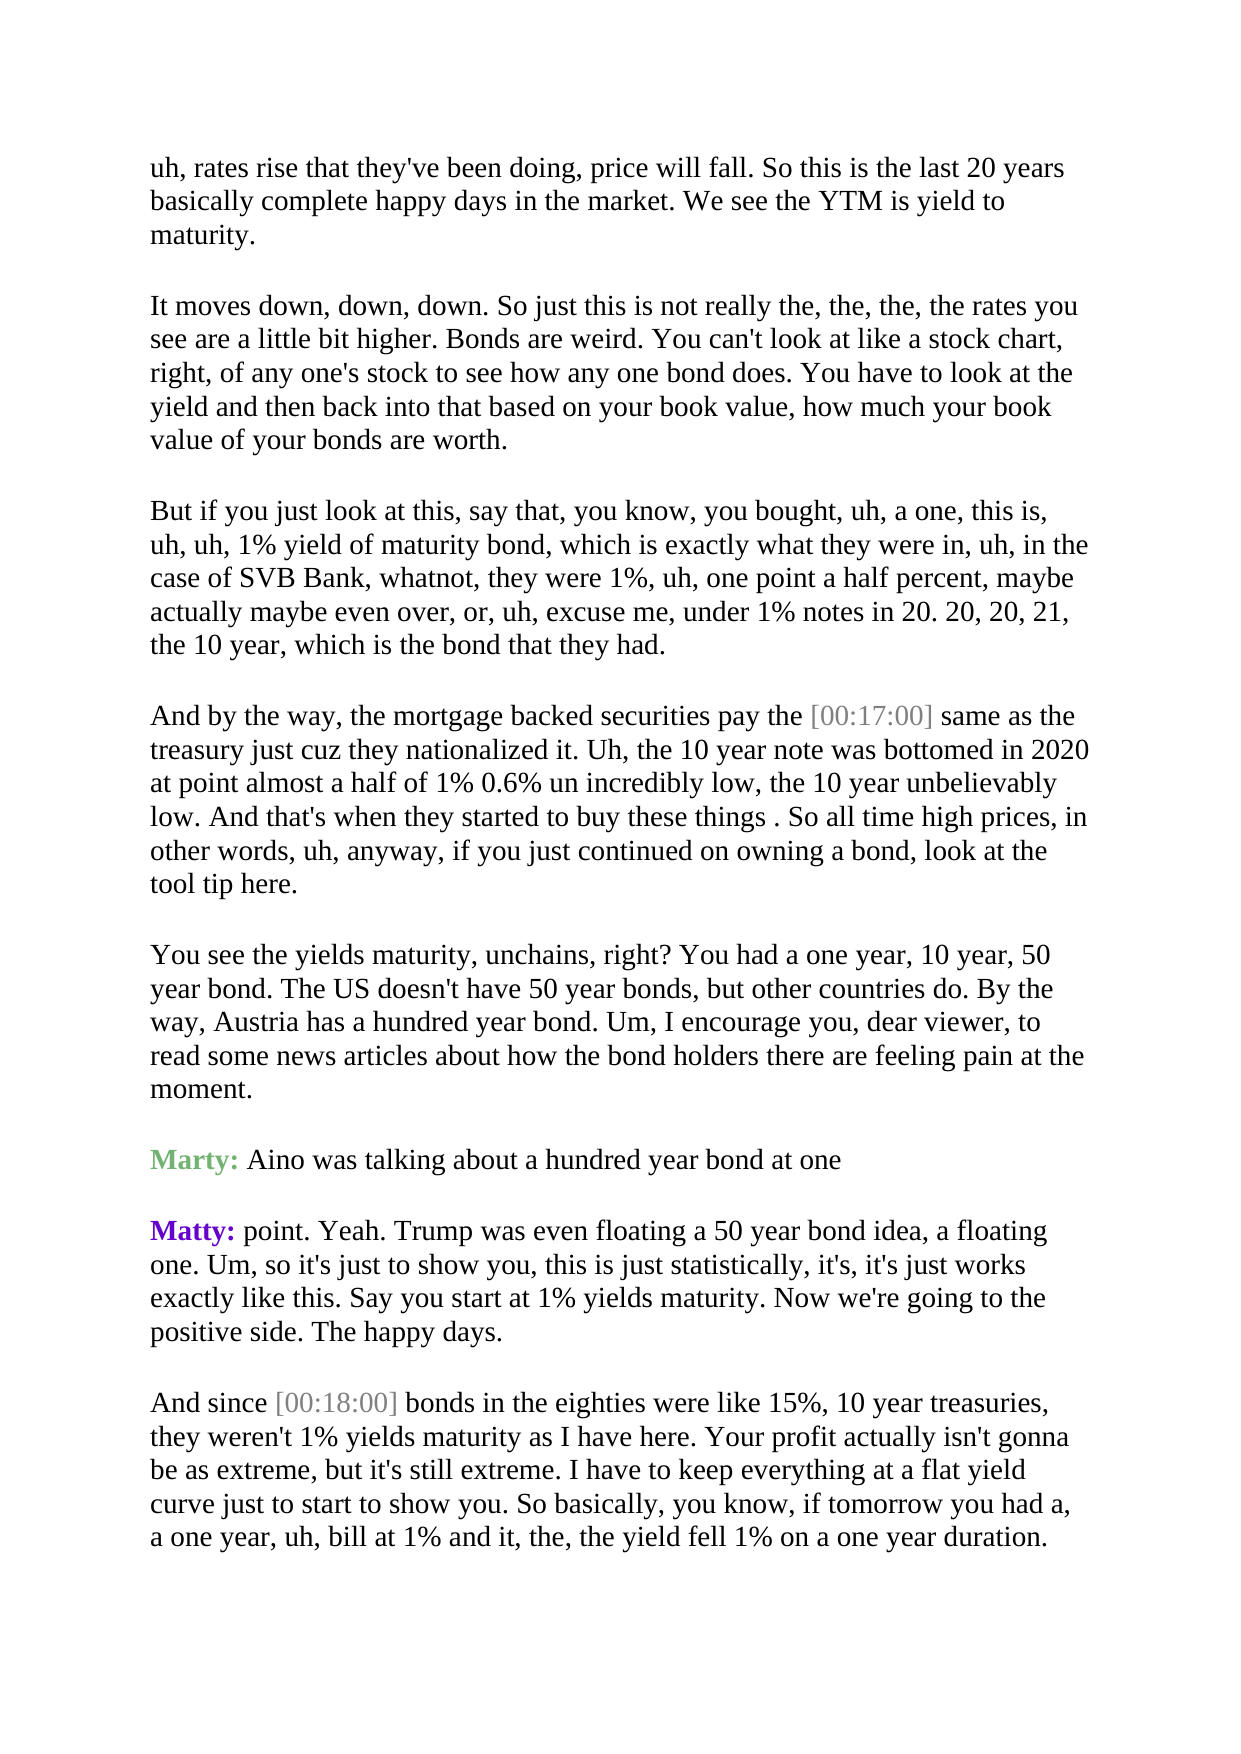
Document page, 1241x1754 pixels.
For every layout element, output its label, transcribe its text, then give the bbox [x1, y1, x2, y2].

text You see the yields maturity, unchains, right? You had a one year, 10 year, 50 year bond. The US doesn't have 50 year bonds, but other countries do. By the way, Austria has a hundred year bond. Um, I encourage you, dear viewer, to read some news articles about how the bond holders there are feeling pain at the moment. [150, 937, 1090, 1105]
text It moves down, down, down. So just this is not really the, the, the, the rates you see are a little bit higher. Bonds are weird. You can't look at like a stock chart, right, of any one's stock to see how any one bond does. You have to look at the yield and then back into that based on your book value, how much your book value of your bonds are worth. [150, 288, 1090, 456]
text Matty: point. Yeah. Trump was even floating a 50 year bond idea, a floating one. Um, so it's just to show you, this is just statistically, it's, it's just works exactly like this. Say you start at 1% yields maturity. Now we're going to the positive side. The happy days. [150, 1213, 1090, 1348]
text But if you just look at this, say that, you know, you bought, uh, a one, this is, uh, uh, 1% yield of maturity bond, which is exactly what they were in, uh, in the case of SVB Bank, whatnot, they were 1%, uh, one point a half percent, maybe actually maybe even over, or, uh, excuse me, under 1% notes in 20. 20, 20, 21, the 10 year, which is the bond that they had. [150, 493, 1090, 661]
text And by the way, the mortgage backed securities pay the [00:17:00] same as the treasury just cuz they nationalized it. Uh, the 10 year note was bottomed in 2020 at point almost a half of 1% 0.6% un incredibly low, the 10 year unbelievably low. And that's when they started to buy these things . So all time high prices, in other words, uh, anyway, if you just continued on owning a bond, look at the tool tip here. [150, 698, 1090, 900]
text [150, 150, 1090, 251]
text Marty: Aino was talking about a hundred year bond at one [150, 1142, 1090, 1176]
text And since [00:18:00] bonds in the eighties were like 15%, 10 year treasuries, they weren't 1% yields maturity as I have here. Your profit actually isn't gonna be as extreme, but it's still extreme. I have to keep everything at a flat yield curve just to start to show you. So basically, you know, if tomorrow you had a, a one year, uh, bill at 1% and it, the, the yield fell 1% on a one year duration. [150, 1385, 1090, 1553]
